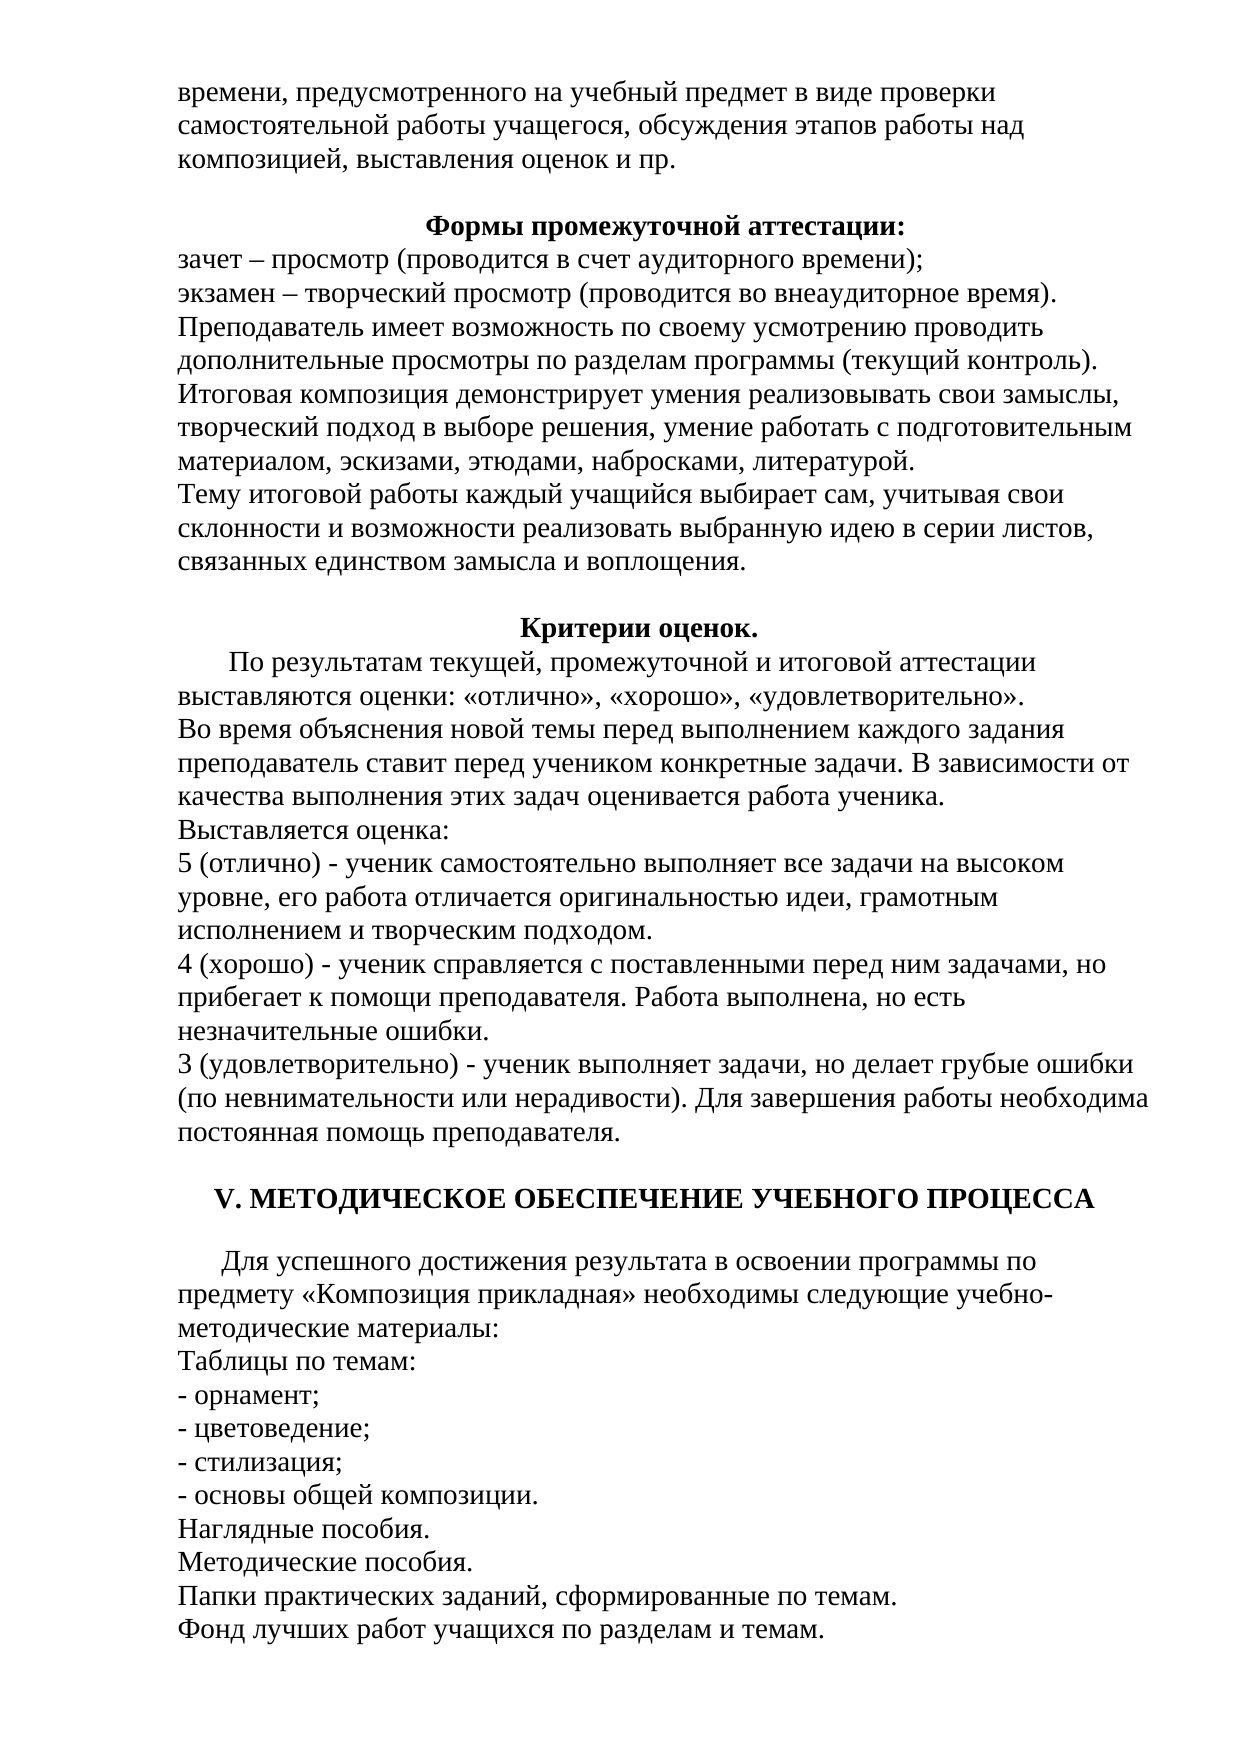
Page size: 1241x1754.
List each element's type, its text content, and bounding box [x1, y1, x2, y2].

text Для успешного достижения результата в освоении программы по предмету «Композиция прикладная» необходимы следующие учебно-методические материалы: Таблицы по темам: - орнамент; - цветоведение; - стилизация; - основы общей композиции. [177, 1243, 1152, 1511]
text Критерии оценок. По результатам текущей, промежуточной и итоговой аттестации выставляются оценки: «отлично», «хорошо», «удовлетворительно». Во время объяснения новой темы перед выполнением каждого задания преподаватель ставит перед учеником конкретные задачи. В зависимости от качества выполнения этих задач оценивается работа ученика. Выставляется оценка: 5 (отлично) - ученик самостоятельно выполняет все задачи на высоком уровне, его работа отличается оригинальностью идеи, грамотным исполнением и творческим подходом. 4 (хорошо) - ученик справляется с поставленными перед ним задачами, но прибегает к помощи преподавателя. Работа выполнена, но есть незначительные ошибки. 3 (удовлетворительно) - ученик выполняет задачи, но делает грубые ошибки (по невнимательности или нерадивости). Для завершения работы необходима постоянная помощь преподавателя. V. МЕТОДИЧЕСКОЕ ОБЕСПЕЧЕНИЕ УЧЕБНОГО ПРОЦЕССА [177, 577, 1152, 1243]
text Папки практических заданий, сформированные по темам. [177, 1578, 1152, 1612]
text Методические пособия. [177, 1544, 1152, 1578]
text Формы промежуточной аттестации: зачет – просмотр (проводится в счет аудиторного времени); экзамен – творческий просмотр (проводится во внеаудиторное время). Преподаватель имеет возможность по своему усмотрению проводить дополнительные просмотры по разделам программы (текущий контроль). Итоговая композиция демонстрирует умения реализовывать свои замыслы, творческий подход в выборе решения, умение работать с подготовительным материалом, эскизами, этюдами, набросками, литературой. Тему итоговой работы каждый учащийся выбирает сам, учитывая свои склонности и возможности реализовать выбранную идею в серии листов, связанных единством замысла и воплощения. [177, 174, 1152, 577]
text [177, 74, 1152, 174]
text Фонд лучших работ учащихся по разделам и темам. [177, 1612, 1152, 1645]
text Наглядные пособия. [177, 1511, 1152, 1544]
